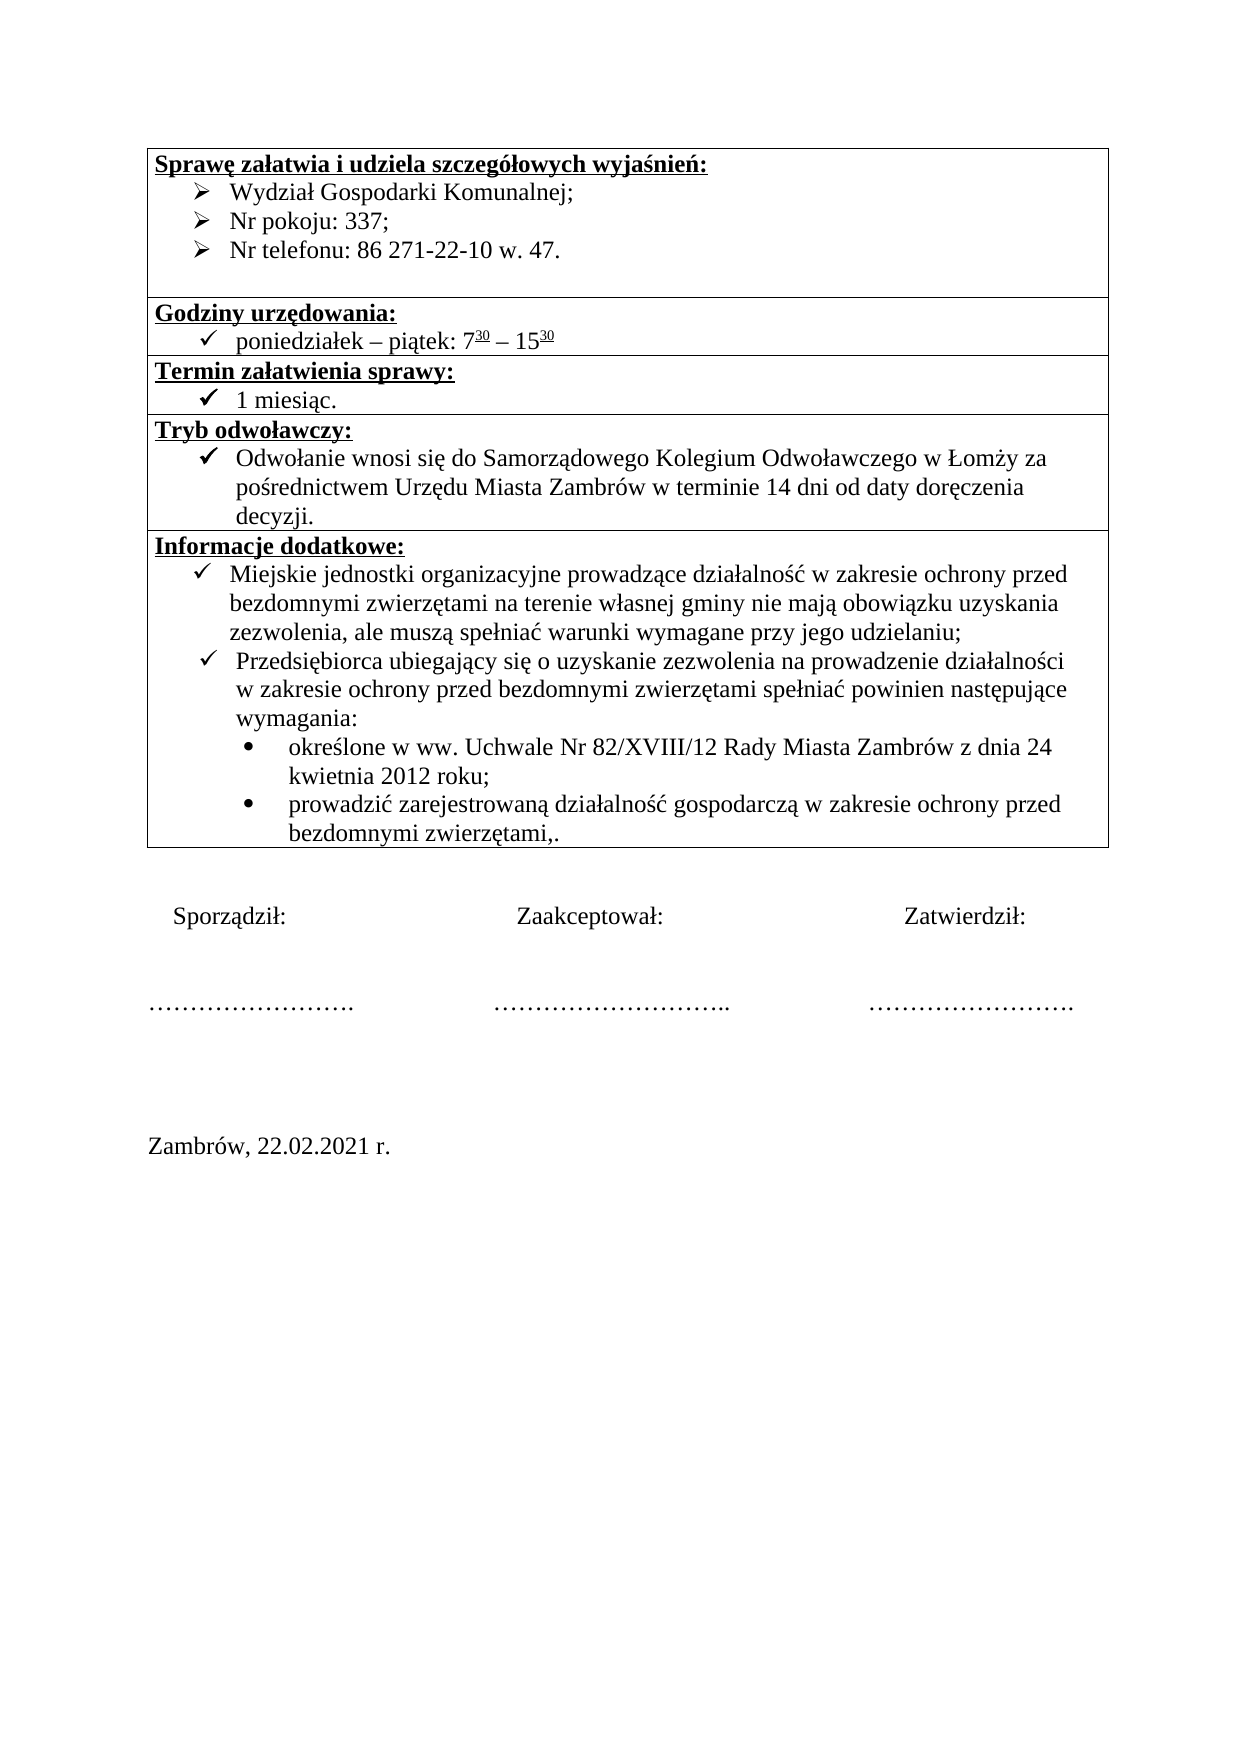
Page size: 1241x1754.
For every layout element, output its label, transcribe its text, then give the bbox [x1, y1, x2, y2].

text Sporządził: Zaakceptował: Zatwierdził: [148, 901, 1093, 930]
table_cell Informacje dodatkowe: Miejskie jednostki organizacyjne prowadzące działalność w zakresie ochrony przed bezdomnymi zwierzętami na terenie własnej gminy nie mają obowiązku uzyskania zezwolenia, ale muszą spełniać warunki wymagane przy jego udzielaniu; Przedsiębiorca ubiegający się o uzyskanie zezwolenia na prowadzenie działalności w zakresie ochrony przed bezdomnymi zwierzętami spełniać powinien następujące wymagania: określone w ww. Uchwale Nr 82/XVIII/12 Rady Miasta Zambrów z dnia 24 kwietnia 2012 roku; prowadzić zarejestrowaną działalność gospodarczą w zakresie ochrony przed bezdomnymi zwierzętami,. [148, 531, 1108, 847]
table_cell Tryb odwoławczy: Odwołanie wnosi się do Samorządowego Kolegium Odwoławczego w Łomży za pośrednictwem Urzędu Miasta Zambrów w terminie 14 dni od daty doręczenia decyzji. [148, 415, 1108, 530]
table_cell Sprawę załatwia i udziela szczegółowych wyjaśnień: Wydział Gospodarki Komunalnej; Nr pokoju: 337; Nr telefonu: 86 271-22-10 w. 47. [148, 149, 1108, 297]
table_cell Godziny urzędowania: poniedziałek – piątek: 730 – 1530 [148, 298, 1108, 355]
text ……………………. ……………………….. ……………………. [148, 987, 1093, 1016]
text Zambrów, 22.02.2021 r. [148, 1131, 1093, 1160]
table_cell Termin załatwienia sprawy: 1 miesiąc. [148, 356, 1108, 414]
